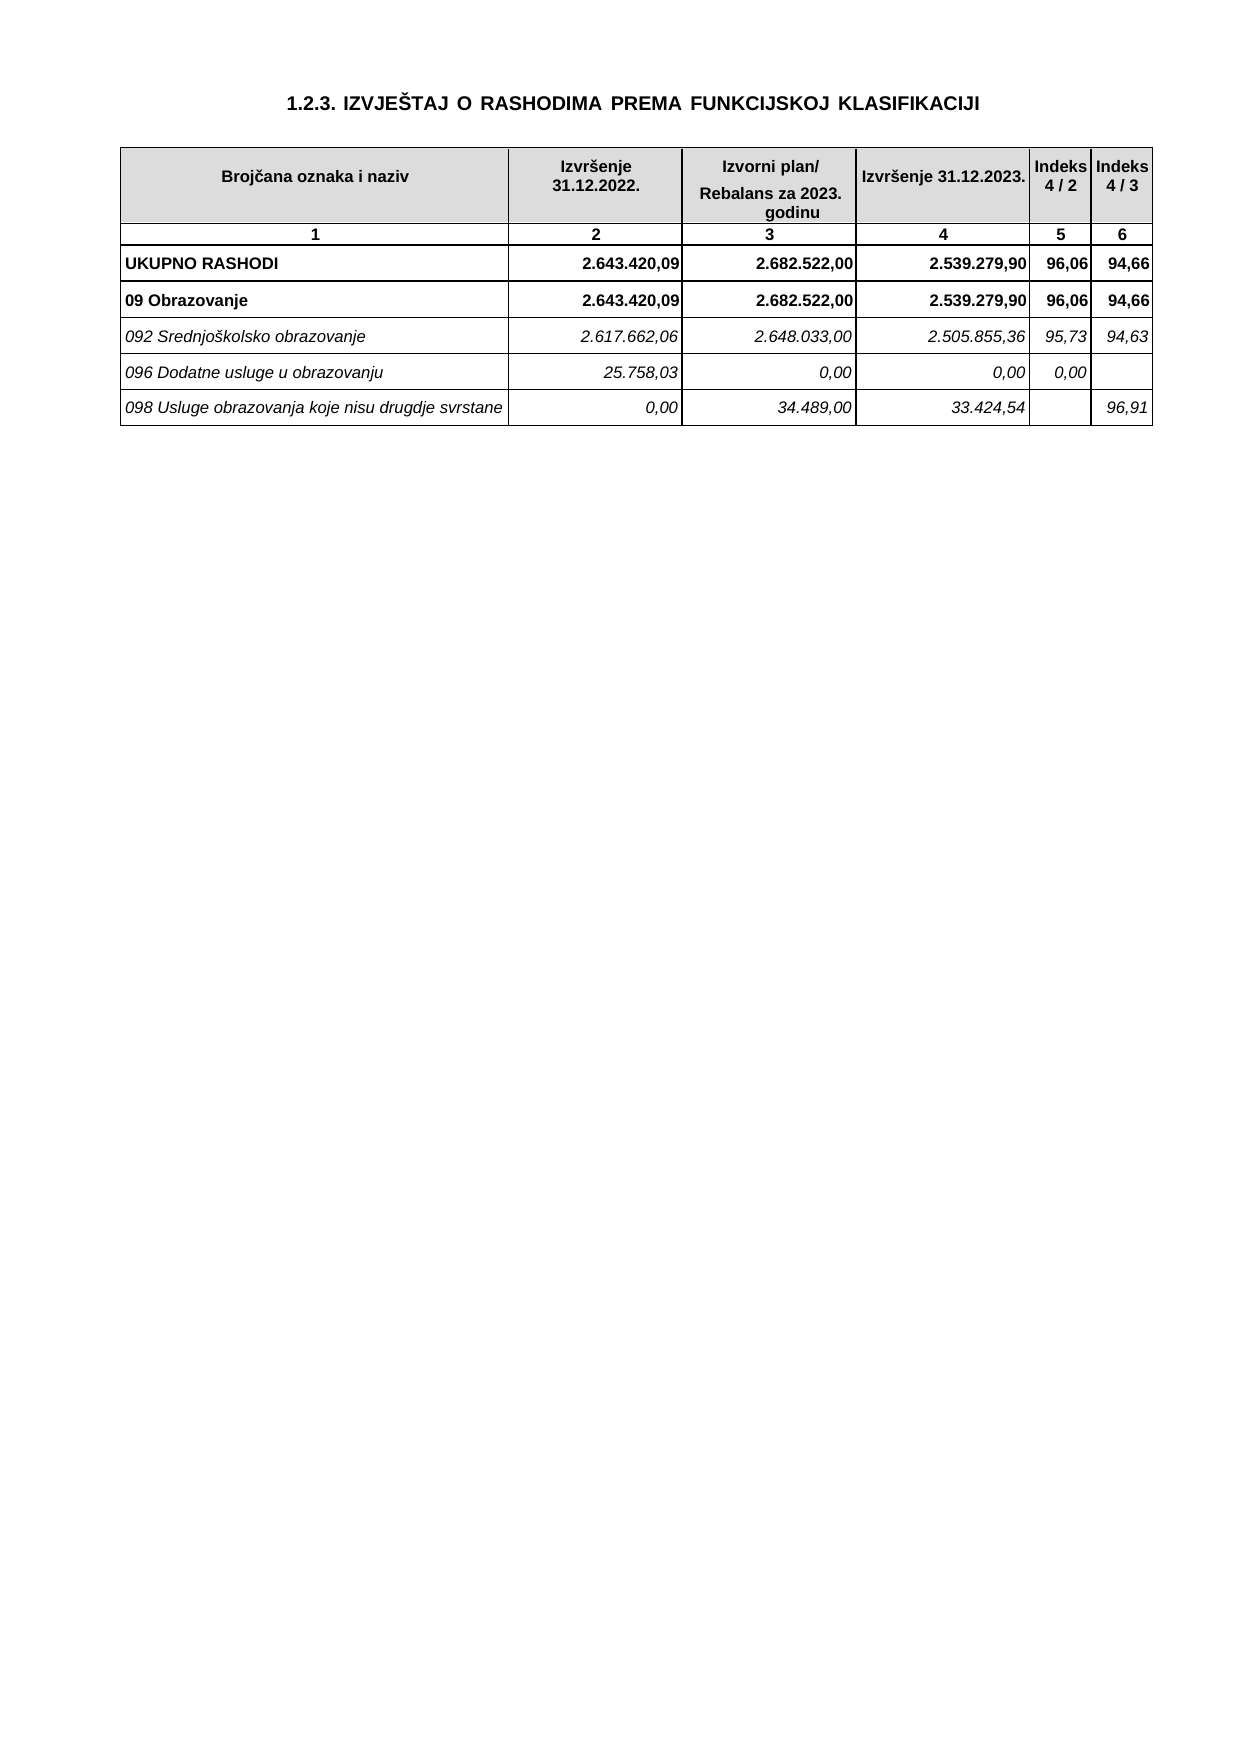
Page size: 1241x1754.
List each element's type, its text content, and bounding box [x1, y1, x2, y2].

table_cell 2.648.033,00 [683, 318, 855, 353]
table_cell 096 Dodatne usluge u obrazovanju [121, 354, 508, 389]
table_cell UKUPNO RASHODI [121, 246, 508, 280]
table_cell 2.643.420,09 [509, 246, 681, 280]
table_cell 34.489,00 [683, 390, 855, 424]
table_cell 0,00 [1030, 354, 1090, 389]
table_cell 098 Usluge obrazovanja koje nisu drugdje svrstane [121, 390, 508, 424]
table_cell 33.424,54 [857, 390, 1029, 424]
table_cell 2.682.522,00 [683, 246, 855, 280]
table_cell 25.758,03 [509, 354, 681, 389]
table_cell 4 [857, 224, 1029, 244]
table_cell 96,06 [1030, 282, 1090, 317]
table_cell 2.539.279,90 [857, 282, 1029, 317]
table_cell 2.643.420,09 [509, 282, 681, 317]
table_cell 092 Srednjoškolsko obrazovanje [121, 318, 508, 353]
table_cell 94,66 [1092, 246, 1152, 280]
table_cell 5 [1030, 224, 1090, 244]
table_cell 2.617.662,06 [509, 318, 681, 353]
table_cell 94,66 [1092, 282, 1152, 317]
table_cell 0,00 [857, 354, 1029, 389]
table_cell 95,73 [1030, 318, 1090, 353]
table_cell 2 [509, 224, 681, 244]
table_header Brojčana oznaka i naziv [121, 148, 508, 222]
table_cell 2.505.855,36 [857, 318, 1029, 353]
table_cell 2.539.279,90 [857, 246, 1029, 280]
table_cell 1 [121, 224, 508, 244]
table_cell [1092, 354, 1152, 389]
table_cell 96,06 [1030, 246, 1090, 280]
table_header Indeks 4 / 2 [1030, 148, 1091, 222]
table_cell 3 [683, 224, 855, 244]
table_cell 2.682.522,00 [683, 282, 855, 317]
table_cell 09 Obrazovanje [121, 282, 508, 317]
table_cell 0,00 [683, 354, 855, 389]
table_cell 96,91 [1092, 390, 1152, 424]
table_cell 94,63 [1092, 318, 1152, 353]
table_cell 0,00 [509, 390, 681, 424]
table_header Izvorni plan/ Rebalans za 2023. godinu [683, 148, 856, 222]
table_cell 6 [1092, 224, 1152, 244]
table_header Izvršenje 31.12.2022. [509, 148, 682, 222]
table_header Izvršenje 31.12.2023. [857, 148, 1029, 222]
table_header Indeks 4 / 3 [1092, 148, 1152, 222]
table_cell [1030, 390, 1090, 424]
list IZVJEŠTAJ O RASHODIMA PREMA FUNKCIJSKOJ KLASIFIKACIJI [286, 91, 1201, 114]
